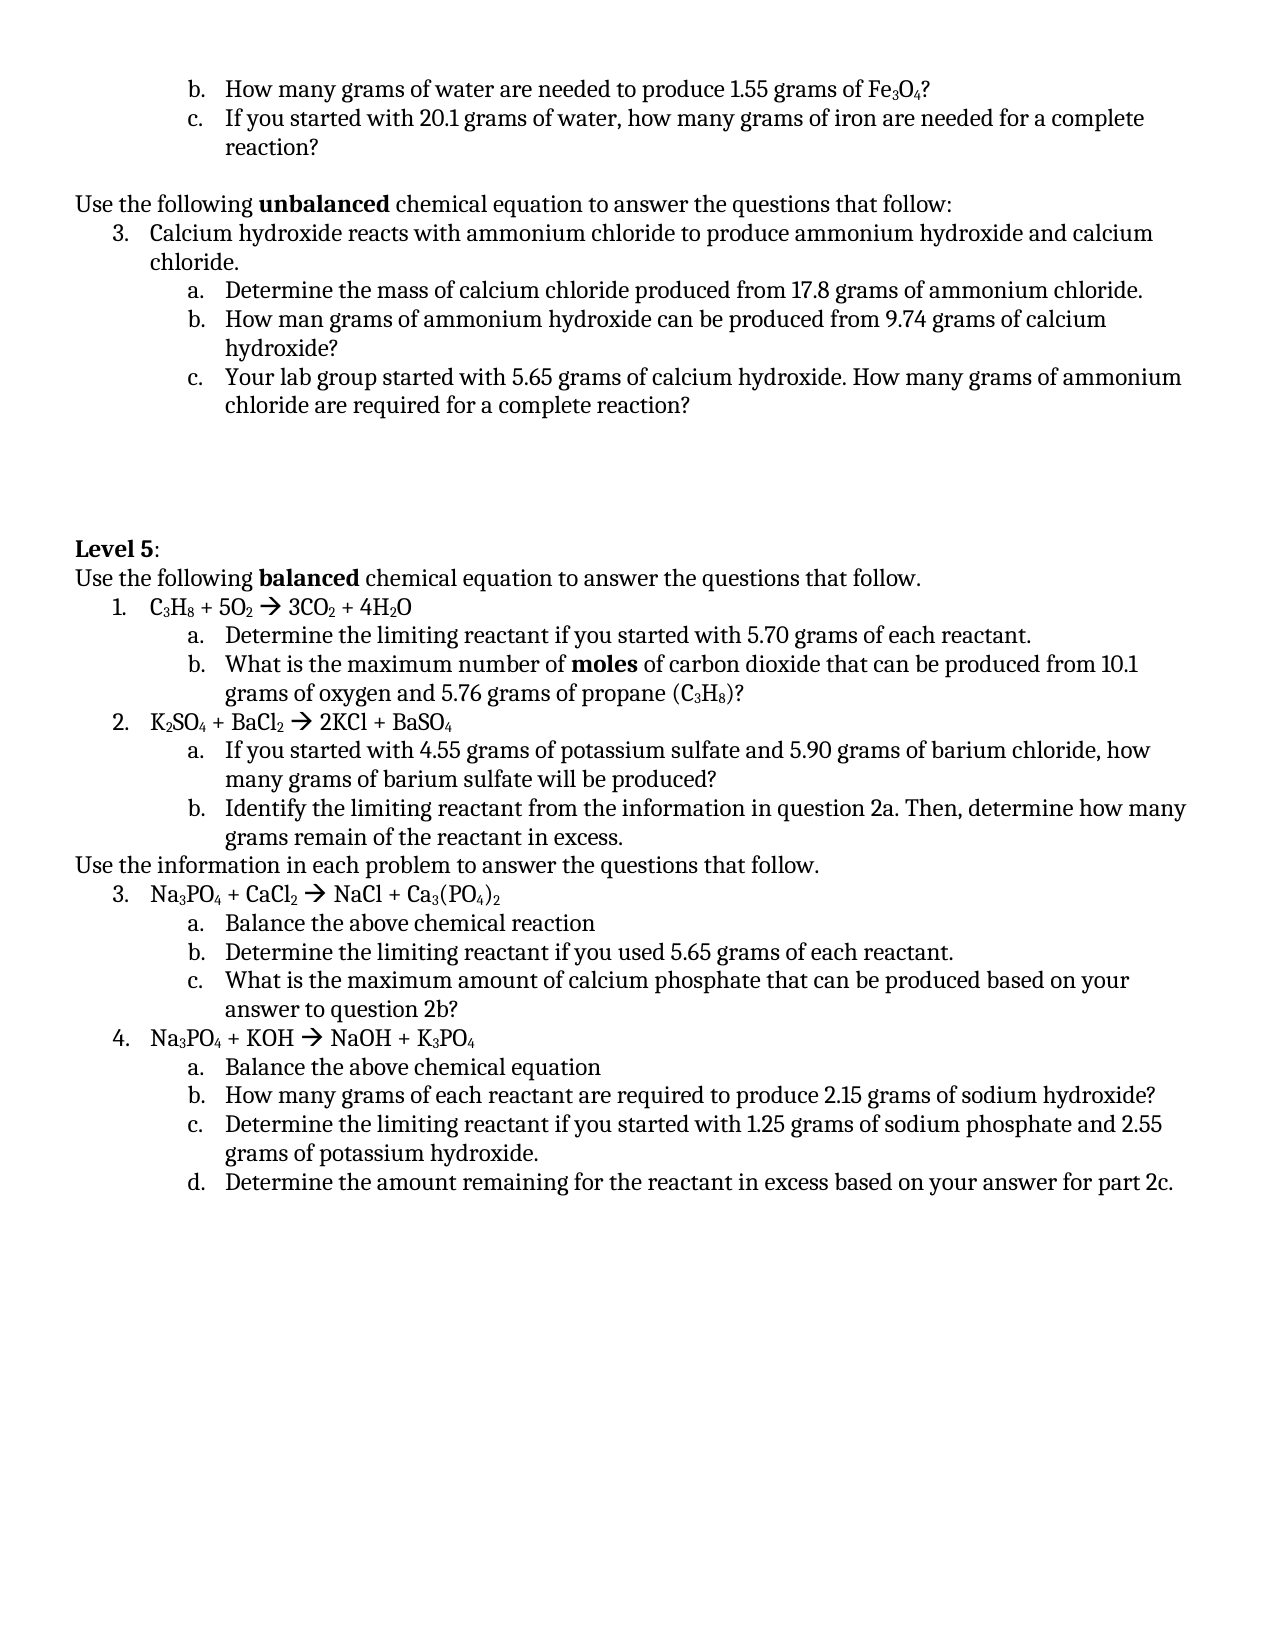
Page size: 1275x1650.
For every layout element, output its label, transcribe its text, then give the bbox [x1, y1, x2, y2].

text Level 5: [75, 535, 1200, 564]
text Use the information in each problem to answer the questions that follow. [75, 851, 1200, 880]
list Calcium hydroxide reacts with ammonium chloride to produce ammonium hydroxide and calcium chloride. [112, 219, 1200, 276]
text Use the following balanced chemical equation to answer the questions that follow. [75, 564, 1200, 592]
text Use the following unbalanced chemical equation to answer the questions that follow: [75, 190, 1200, 219]
list K2SO4 + BaCl2 2KCl + BaSO4 [112, 707, 1200, 736]
list Na3PO4 + CaCl2 NaCl + Ca3(PO4)2 [112, 880, 1200, 909]
list How many grams of water are needed to produce 1.55 grams of Fe3O4? [187, 75, 1200, 104]
list How man grams of ammonium hydroxide can be produced from 9.74 grams of calcium hydroxide? [187, 305, 1200, 362]
list What is the maximum amount of calcium phosphate that can be produced based on your answer to question 2b? [187, 966, 1200, 1024]
list Na3PO4 + KOH NaOH + K3PO4 [112, 1024, 1200, 1052]
list Balance the above chemical equation [187, 1052, 1200, 1081]
list What is the maximum number of moles of carbon dioxide that can be produced from 10.1 grams of oxygen and 5.76 grams of propane (C3H8)? [187, 650, 1200, 707]
list Identify the limiting reactant from the information in question 2a. Then, determine how many grams remain of the reactant in excess. [187, 794, 1200, 851]
list Balance the above chemical reaction [187, 909, 1200, 937]
list Determine the mass of calcium chloride produced from 17.8 grams of ammonium chloride. [187, 276, 1200, 305]
list Your lab group started with 5.65 grams of calcium hydroxide. How many grams of ammonium chloride are required for a complete reaction? [187, 362, 1200, 420]
list Determine the limiting reactant if you used 5.65 grams of each reactant. [187, 937, 1200, 966]
list Determine the limiting reactant if you started with 1.25 grams of sodium phosphate and 2.55 grams of potassium hydroxide. [187, 1110, 1200, 1167]
list How many grams of each reactant are required to produce 2.15 grams of sodium hydroxide? [187, 1081, 1200, 1110]
list Determine the amount remaining for the reactant in excess based on your answer for part 2c. [187, 1167, 1200, 1196]
list If you started with 4.55 grams of potassium sulfate and 5.90 grams of barium chloride, how many grams of barium sulfate will be produced? [187, 736, 1200, 794]
list Determine the limiting reactant if you started with 5.70 grams of each reactant. [187, 621, 1200, 650]
list If you started with 20.1 grams of water, how many grams of iron are needed for a complete reaction? [187, 104, 1200, 161]
list C3H8 + 5O2 3CO2 + 4H2O [112, 592, 1200, 621]
